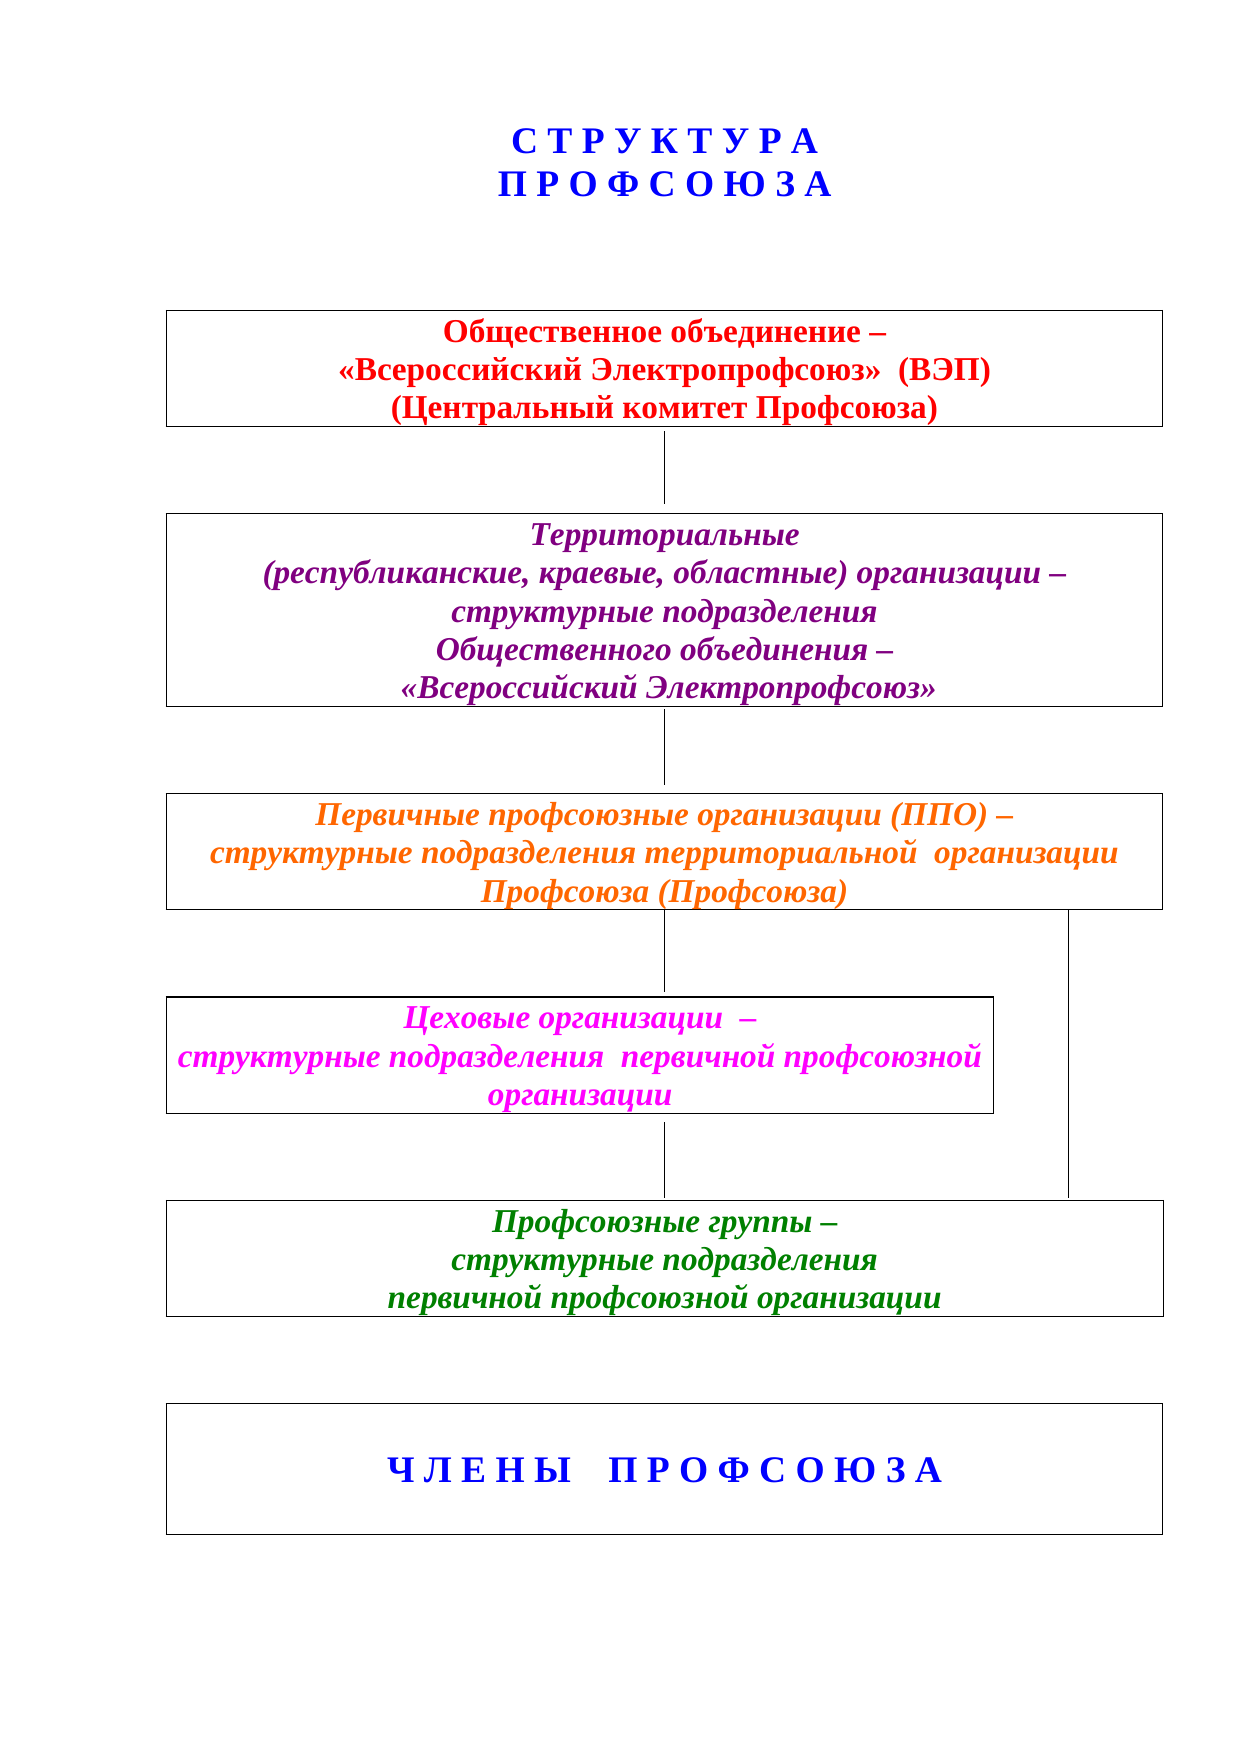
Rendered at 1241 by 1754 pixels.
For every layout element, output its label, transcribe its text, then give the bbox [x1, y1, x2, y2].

table_header Цеховые организации – структурные подразделения первичной профсоюзной организации [167, 998, 993, 1112]
table_header Общественное объединение – «Всероссийский Электропрофсоюз» (ВЭП) (Центральный комитет Профсоюза) [167, 311, 1162, 426]
table_header Территориальные (республиканские, краевые, областные) организации – структурные подразделения Общественного объединения – «Всероссийский Электропрофсоюз» [167, 514, 1162, 706]
text С Т Р У К Т У Р А [177, 118, 1152, 161]
table_header Первичные профсоюзные организации (ППО) – структурные подразделения территориальной организации Профсоюза (Профсоюза) [167, 794, 1162, 909]
table_header Ч Л Е Н Ы П Р О Ф С О Ю З А [167, 1404, 1162, 1533]
text П Р О Ф С О Ю З А [177, 161, 1152, 204]
table_header Профсоюзные группы – структурные подразделения первичной профсоюзной организации [167, 1201, 1163, 1316]
